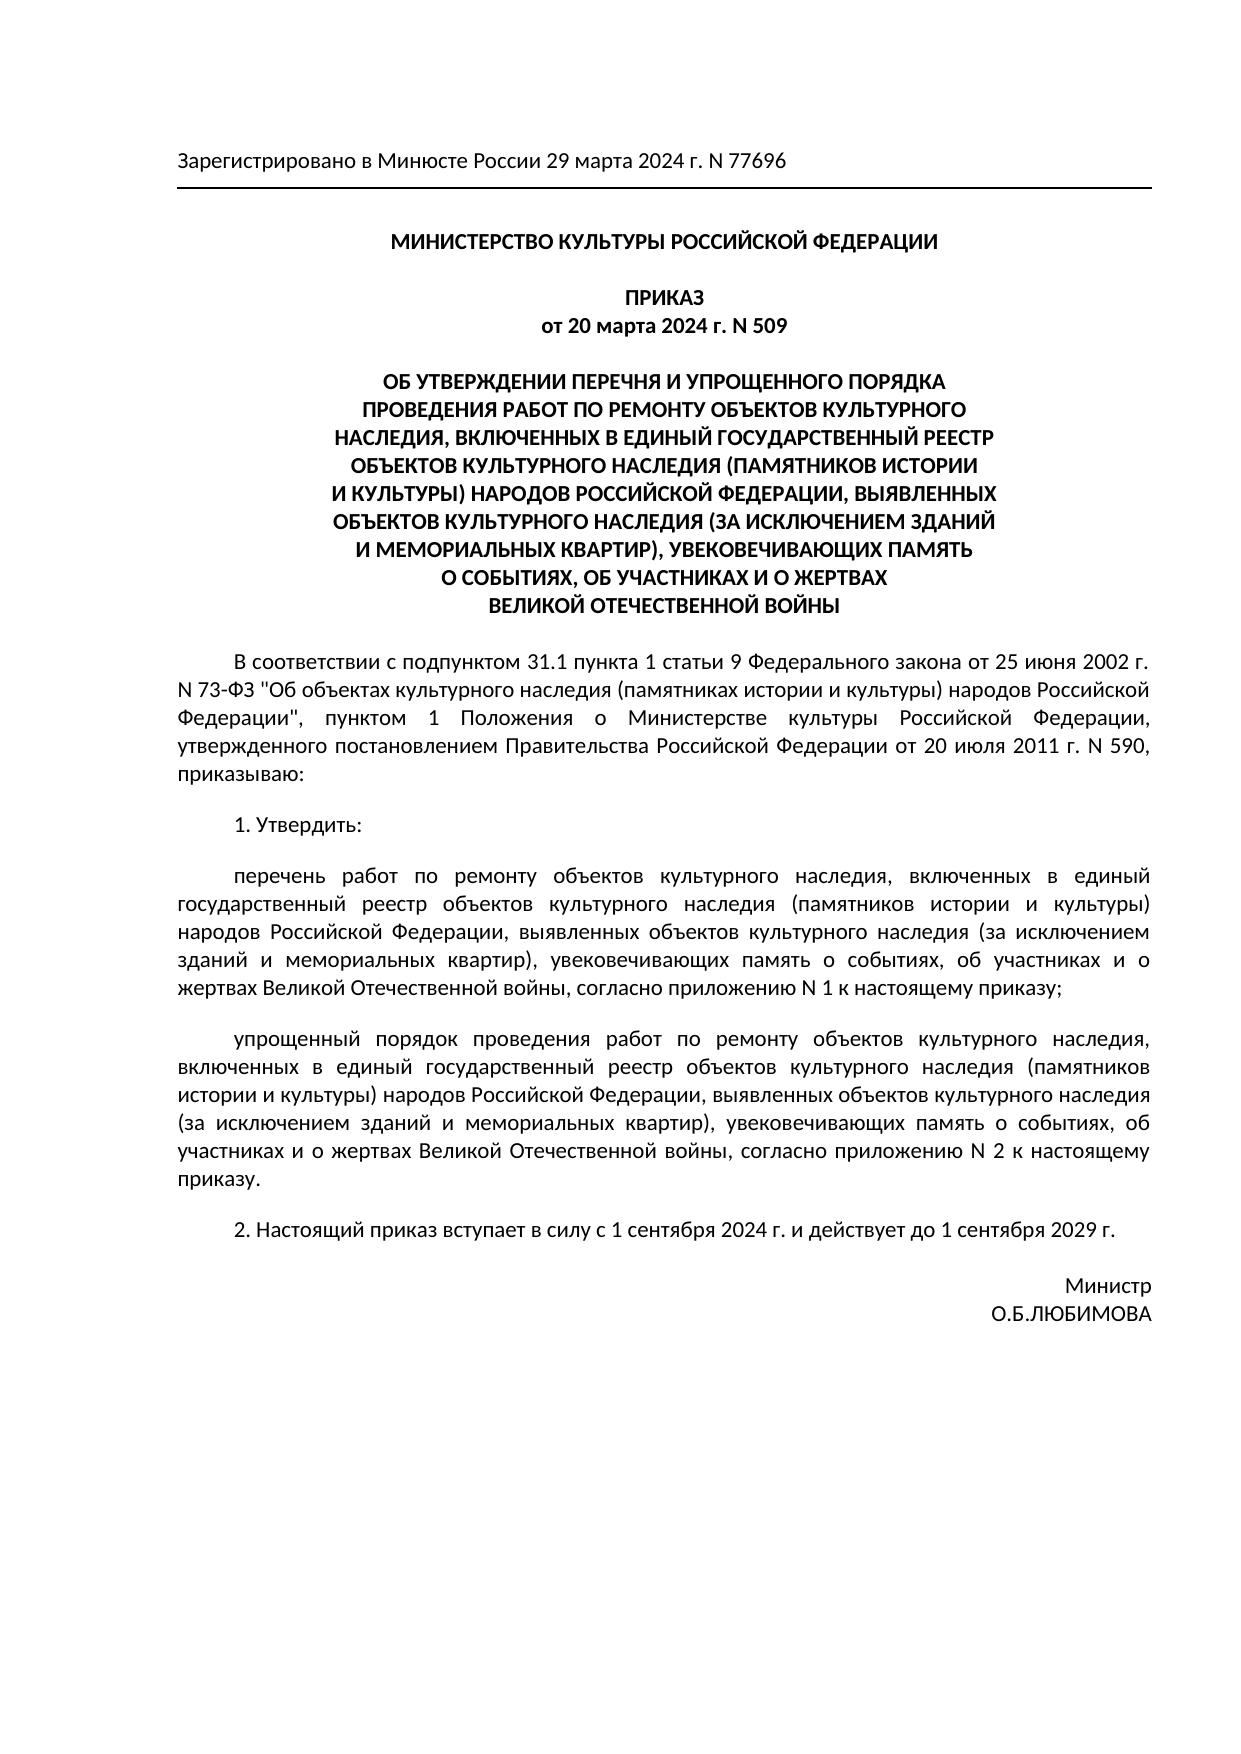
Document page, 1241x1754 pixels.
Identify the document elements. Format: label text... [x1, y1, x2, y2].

title ОБЪЕКТОВ КУЛЬТУРНОГО НАСЛЕДИЯ (ПАМЯТНИКОВ ИСТОРИИ [177, 451, 1152, 479]
text Зарегистрировано в Минюсте России 29 марта 2024 г. N 77696 [177, 146, 1152, 174]
title от 20 марта 2024 г. N 509 [177, 311, 1152, 339]
text упрощенный порядок проведения работ по ремонту объектов культурного наследия, включенных в единый государственный реестр объектов культурного наследия (памятников истории и культуры) народов Российской Федерации, выявленных объектов культурного наследия (за исключением зданий и мемориальных квартир), увековечивающих память о событиях, об участниках и о жертвах Великой Отечественной войны, согласно приложению N 2 к настоящему приказу. [177, 1024, 1152, 1192]
title О СОБЫТИЯХ, ОБ УЧАСТНИКАХ И О ЖЕРТВАХ [177, 563, 1152, 591]
title ПРОВЕДЕНИЯ РАБОТ ПО РЕМОНТУ ОБЪЕКТОВ КУЛЬТУРНОГО [177, 395, 1152, 423]
title И КУЛЬТУРЫ) НАРОДОВ РОССИЙСКОЙ ФЕДЕРАЦИИ, ВЫЯВЛЕННЫХ [177, 479, 1152, 507]
text О.Б.ЛЮБИМОВА [177, 1299, 1152, 1327]
text 1. Утвердить: [177, 810, 1152, 838]
text Министр [177, 1271, 1152, 1299]
text перечень работ по ремонту объектов культурного наследия, включенных в единый государственный реестр объектов культурного наследия (памятников истории и культуры) народов Российской Федерации, выявленных объектов культурного наследия (за исключением зданий и мемориальных квартир), увековечивающих память о событиях, об участниках и о жертвах Великой Отечественной войны, согласно приложению N 1 к настоящему приказу; [177, 861, 1152, 1001]
title ОБ УТВЕРЖДЕНИИ ПЕРЕЧНЯ И УПРОЩЕННОГО ПОРЯДКА [177, 367, 1152, 395]
text 2. Настоящий приказ вступает в силу с 1 сентября 2024 г. и действует до 1 сентября 2029 г. [177, 1215, 1152, 1243]
title ВЕЛИКОЙ ОТЕЧЕСТВЕННОЙ ВОЙНЫ [177, 591, 1152, 619]
title И МЕМОРИАЛЬНЫХ КВАРТИР), УВЕКОВЕЧИВАЮЩИХ ПАМЯТЬ [177, 535, 1152, 563]
title ОБЪЕКТОВ КУЛЬТУРНОГО НАСЛЕДИЯ (ЗА ИСКЛЮЧЕНИЕМ ЗДАНИЙ [177, 507, 1152, 535]
title НАСЛЕДИЯ, ВКЛЮЧЕННЫХ В ЕДИНЫЙ ГОСУДАРСТВЕННЫЙ РЕЕСТР [177, 423, 1152, 451]
title МИНИСТЕРСТВО КУЛЬТУРЫ РОССИЙСКОЙ ФЕДЕРАЦИИ [177, 227, 1152, 255]
title ПРИКАЗ [177, 283, 1152, 311]
text В соответствии с подпунктом 31.1 пункта 1 статьи 9 Федерального закона от 25 июня 2002 г. N 73-ФЗ "Об объектах культурного наследия (памятниках истории и культуры) народов Российской Федерации", пунктом 1 Положения о Министерстве культуры Российской Федерации, утвержденного постановлением Правительства Российской Федерации от 20 июля 2011 г. N 590, приказываю: [177, 647, 1152, 787]
